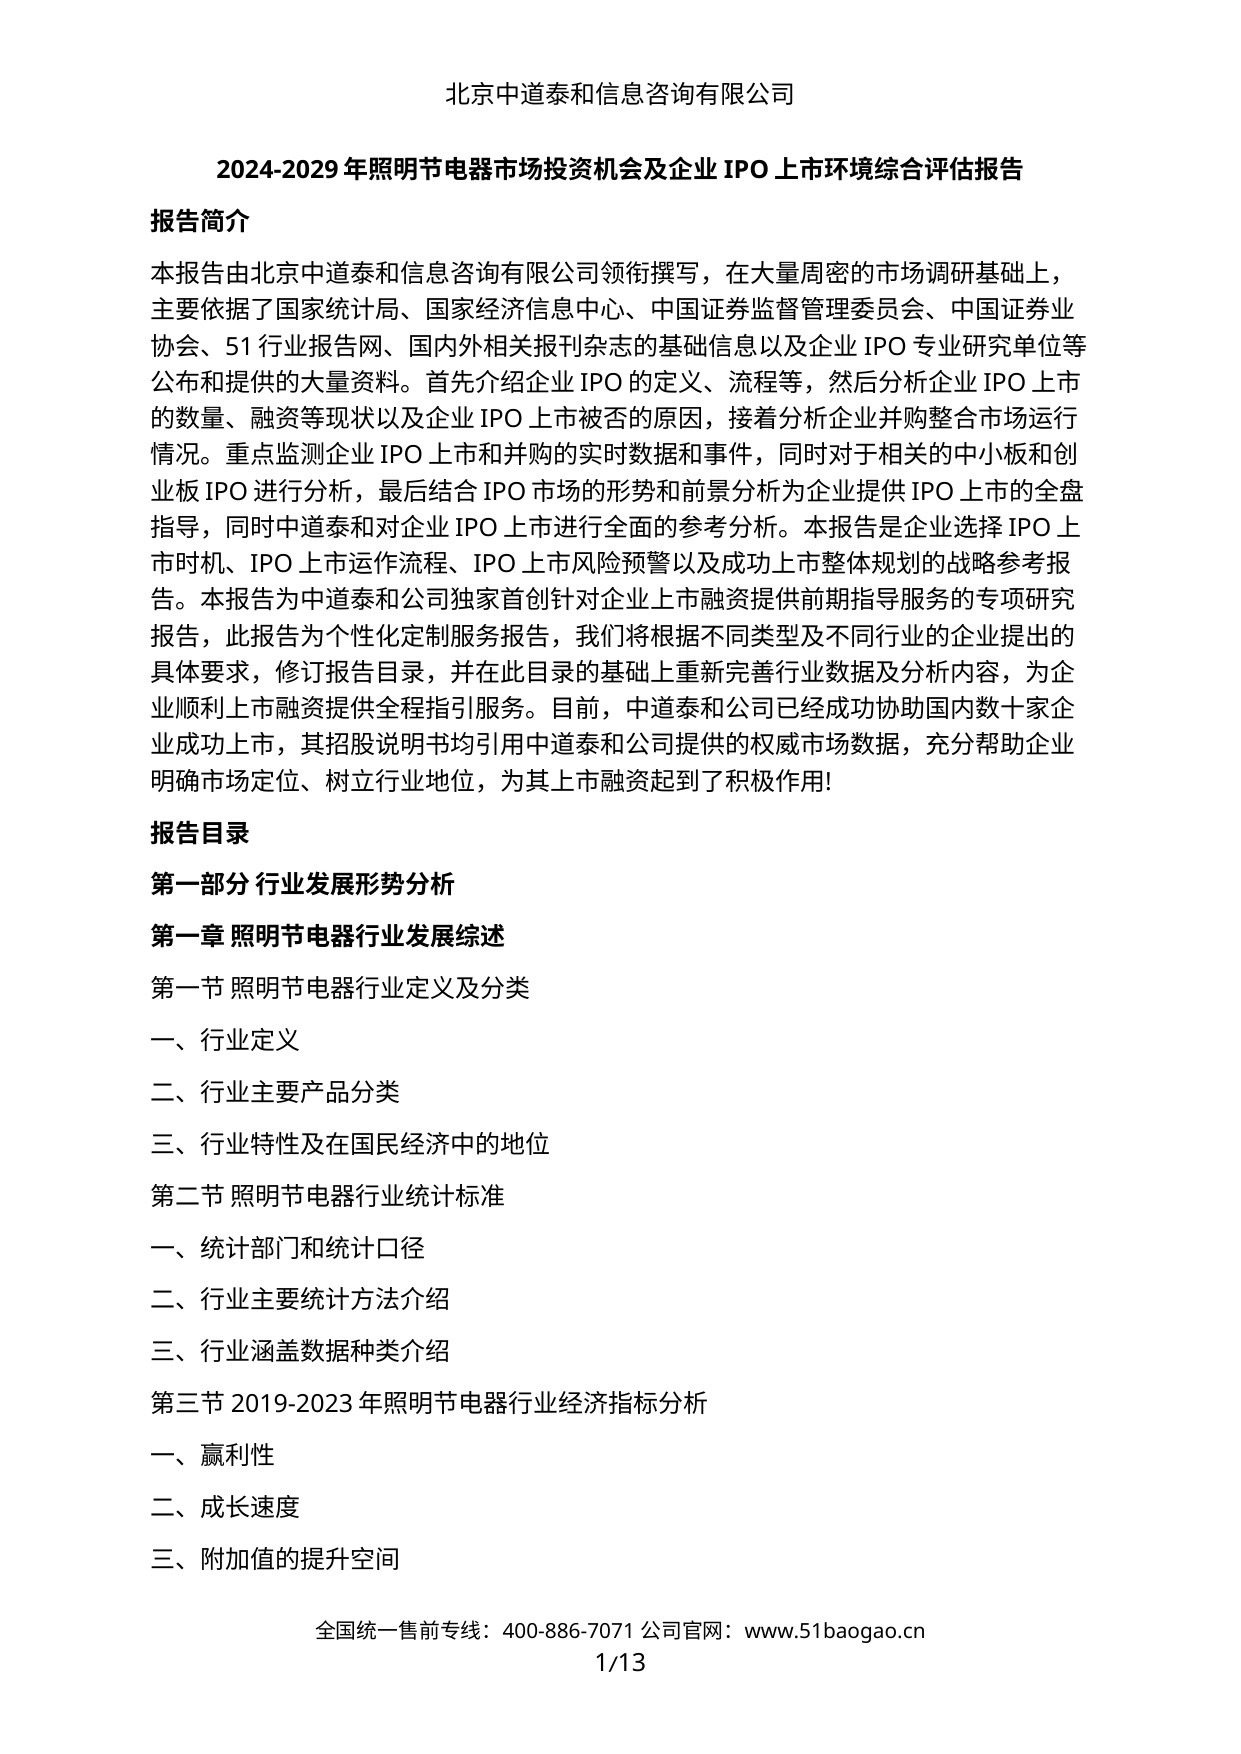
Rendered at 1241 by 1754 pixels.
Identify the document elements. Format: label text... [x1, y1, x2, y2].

text 第一部分 行业发展形势分析 [150, 865, 1090, 901]
text 三、行业涵盖数据种类介绍 [150, 1332, 1090, 1368]
text 报告目录 [150, 813, 1090, 849]
text 本报告由北京中道泰和信息咨询有限公司领衔撰写，在大量周密的市场调研基础上，主要依据了国家统计局、国家经济信息中心、中国证券监督管理委员会、中国证券业协会、51行业报告网、国内外相关报刊杂志的基础信息以及企业IPO专业研究单位等公布和提供的大量资料。首先介绍企业IPO的定义、流程等，然后分析企业IPO上市的数量、融资等现状以及企业IPO上市被否的原因，接着分析企业并购整合市场运行情况。重点监测企业IPO上市和并购的实时数据和事件，同时对于相关的中小板和创业板IPO进行分析，最后结合IPO市场的形势和前景分析为企业提供IPO上市的全盘指导，同时中道泰和对企业IPO上市进行全面的参考分析。本报告是企业选择IPO上市时机、IPO上市运作流程、IPO上市风险预警以及成功上市整体规划的战略参考报告。本报告为中道泰和公司独家首创针对企业上市融资提供前期指导服务的专项研究报告，此报告为个性化定制服务报告，我们将根据不同类型及不同行业的企业提出的具体要求，修订报告目录，并在此目录的基础上重新完善行业数据及分析内容，为企业顺利上市融资提供全程指引服务。目前，中道泰和公司已经成功协助国内数十家企业成功上市，其招股说明书均引用中道泰和公司提供的权威市场数据，充分帮助企业明确市场定位、树立行业地位，为其上市融资起到了积极作用! [150, 254, 1090, 797]
text 三、行业特性及在国民经济中的地位 [150, 1124, 1090, 1161]
text 第一节 照明节电器行业定义及分类 [150, 969, 1090, 1005]
text 第二节 照明节电器行业统计标准 [150, 1176, 1090, 1212]
text 第一章 照明节电器行业发展综述 [150, 917, 1090, 953]
text 第三节 2019-2023年照明节电器行业经济指标分析 [150, 1384, 1090, 1420]
text 一、行业定义 [150, 1021, 1090, 1057]
text 一、统计部门和统计口径 [150, 1228, 1090, 1264]
text 二、成长速度 [150, 1487, 1090, 1524]
text 一、赢利性 [150, 1436, 1090, 1472]
text 报告简介 [150, 202, 1090, 238]
text 二、行业主要统计方法介绍 [150, 1280, 1090, 1316]
text 二、行业主要产品分类 [150, 1072, 1090, 1109]
text 三、附加值的提升空间 [150, 1539, 1090, 1576]
text 2024-2029年照明节电器市场投资机会及企业IPO上市环境综合评估报告 [150, 150, 1090, 186]
